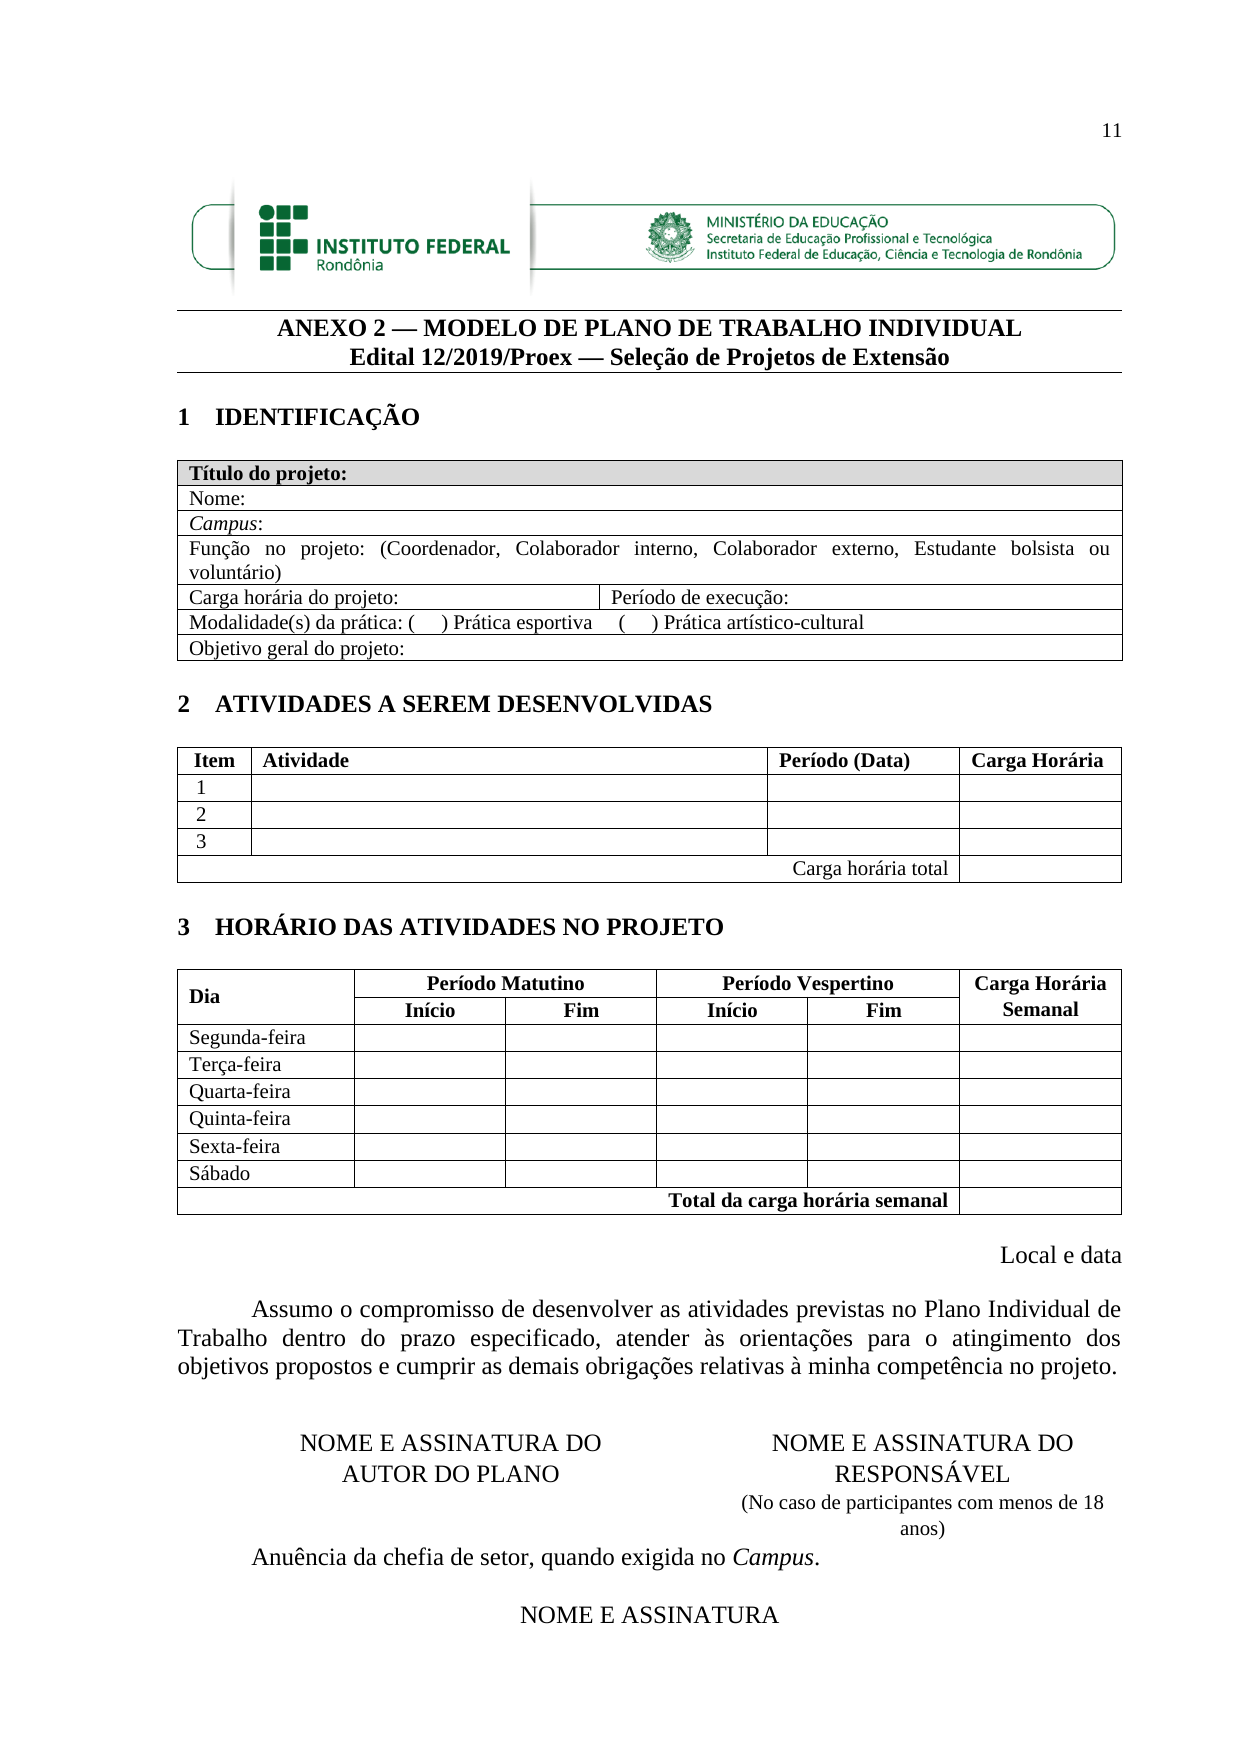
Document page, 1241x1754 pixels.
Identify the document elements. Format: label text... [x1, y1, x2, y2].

table_cell Total da carga horária semanal [178, 1188, 959, 1214]
table_cell [355, 1052, 505, 1078]
table_header Período Matutino [355, 970, 656, 997]
table_header Período (Data) [768, 748, 959, 774]
table_cell [506, 1052, 656, 1078]
table_cell [960, 802, 1121, 828]
table_header Período Vespertino [657, 970, 959, 997]
table_header NOME E ASSINATURA DO AUTOR DO PLANO [177, 1428, 649, 1542]
table_cell [657, 1161, 807, 1187]
table_cell [808, 1161, 959, 1187]
table_cell [768, 829, 959, 855]
table_cell [960, 1025, 1121, 1051]
table_cell [960, 1106, 1121, 1132]
table_cell [768, 802, 959, 828]
table_cell [355, 1134, 505, 1160]
table_cell Período de execução: [600, 585, 1122, 609]
table_cell [657, 1134, 807, 1160]
table_cell [657, 1052, 807, 1078]
table_cell [355, 1106, 505, 1132]
table_cell [657, 1025, 807, 1051]
table_header NOME E ASSINATURA DO RESPONSÁVEL (No caso de participantes com menos de 18 anos) [649, 1428, 1121, 1542]
table_cell [808, 1106, 959, 1132]
table_cell [960, 775, 1121, 801]
table_cell [960, 1161, 1121, 1187]
table_cell Carga horária do projeto: [178, 585, 599, 609]
table_cell [960, 1188, 1121, 1214]
picture [177, 177, 1123, 296]
table_cell [252, 775, 767, 801]
table_cell Função no projeto: (Coordenador, Colaborador interno, Colaborador externo, Estudante bolsista ou voluntário) [178, 536, 1122, 584]
table_cell Quarta-feira [178, 1079, 354, 1105]
table_cell [657, 1106, 807, 1132]
table_cell [960, 1052, 1121, 1078]
table_cell [657, 1079, 807, 1105]
table_cell [808, 1025, 959, 1051]
table_cell Nome: [178, 486, 1122, 510]
table_cell [506, 1106, 656, 1132]
text Edital 12/2019/Proex — Seleção de Projetos de Extensão [177, 338, 1122, 372]
table_cell [355, 1079, 505, 1105]
table_cell [808, 1052, 959, 1078]
table_cell [808, 1134, 959, 1160]
table_cell [355, 1025, 505, 1051]
text NOME E ASSINATURA [177, 1600, 1122, 1629]
table_cell [768, 775, 959, 801]
table_cell [355, 1161, 505, 1187]
table_cell [960, 1079, 1121, 1105]
table_cell [178, 775, 251, 801]
table_cell Objetivo geral do projeto: [178, 635, 1122, 659]
table_cell Sábado [178, 1161, 354, 1187]
text Assumo o compromisso de desenvolver as atividades previstas no Plano Individual de Trabalho dentro do prazo especificado, atender às orientações para o atingimento dos objetivos propostos e cumprir as demais obrigações relativas à minha competência no projeto. [177, 1294, 1122, 1380]
list HORÁRIO DAS ATIVIDADES NO PROJETO [177, 912, 1122, 941]
table_header Carga Horária Semanal [960, 970, 1121, 1024]
table_cell [178, 829, 251, 855]
table_cell [178, 802, 251, 828]
table_cell [506, 1079, 656, 1105]
table_cell [252, 829, 767, 855]
table_cell [506, 1025, 656, 1051]
table_header Item [178, 748, 251, 774]
table_header Dia [178, 970, 354, 1024]
table_header Carga Horária [960, 748, 1121, 774]
table_cell Início [657, 998, 807, 1024]
table_cell Modalidade(s) da prática: ( ) Prática esportiva ( ) Prática artístico-cultural [178, 610, 1122, 634]
table_cell Sexta-feira [178, 1134, 354, 1160]
table_cell Quinta-feira [178, 1106, 354, 1132]
table_header Atividade [252, 748, 767, 774]
table_cell [506, 1161, 656, 1187]
table_cell Segunda-feira [178, 1025, 354, 1051]
table_cell [960, 1134, 1121, 1160]
table_cell Fim [808, 998, 959, 1024]
table_cell Carga horária total [178, 856, 959, 882]
table_cell [960, 856, 1121, 882]
table_cell Terça-feira [178, 1052, 354, 1078]
table_cell [808, 1079, 959, 1105]
table_cell [960, 829, 1121, 855]
table_cell Fim [506, 998, 656, 1024]
list ATIVIDADES A SEREM DESENVOLVIDAS [177, 689, 1122, 718]
table_cell Campus: [178, 511, 1122, 535]
table_cell Início [355, 998, 505, 1024]
text Anuência da chefia de setor, quando exigida no Campus. [177, 1542, 1122, 1571]
text Local e data [177, 1240, 1122, 1269]
list IDENTIFICAÇÃO [177, 402, 1122, 431]
table_header Título do projeto: [178, 461, 1122, 485]
table_cell [252, 802, 767, 828]
table_cell [506, 1134, 656, 1160]
text ANEXO 2 — MODELO DE PLANO DE TRABALHO INDIVIDUAL [177, 311, 1122, 338]
